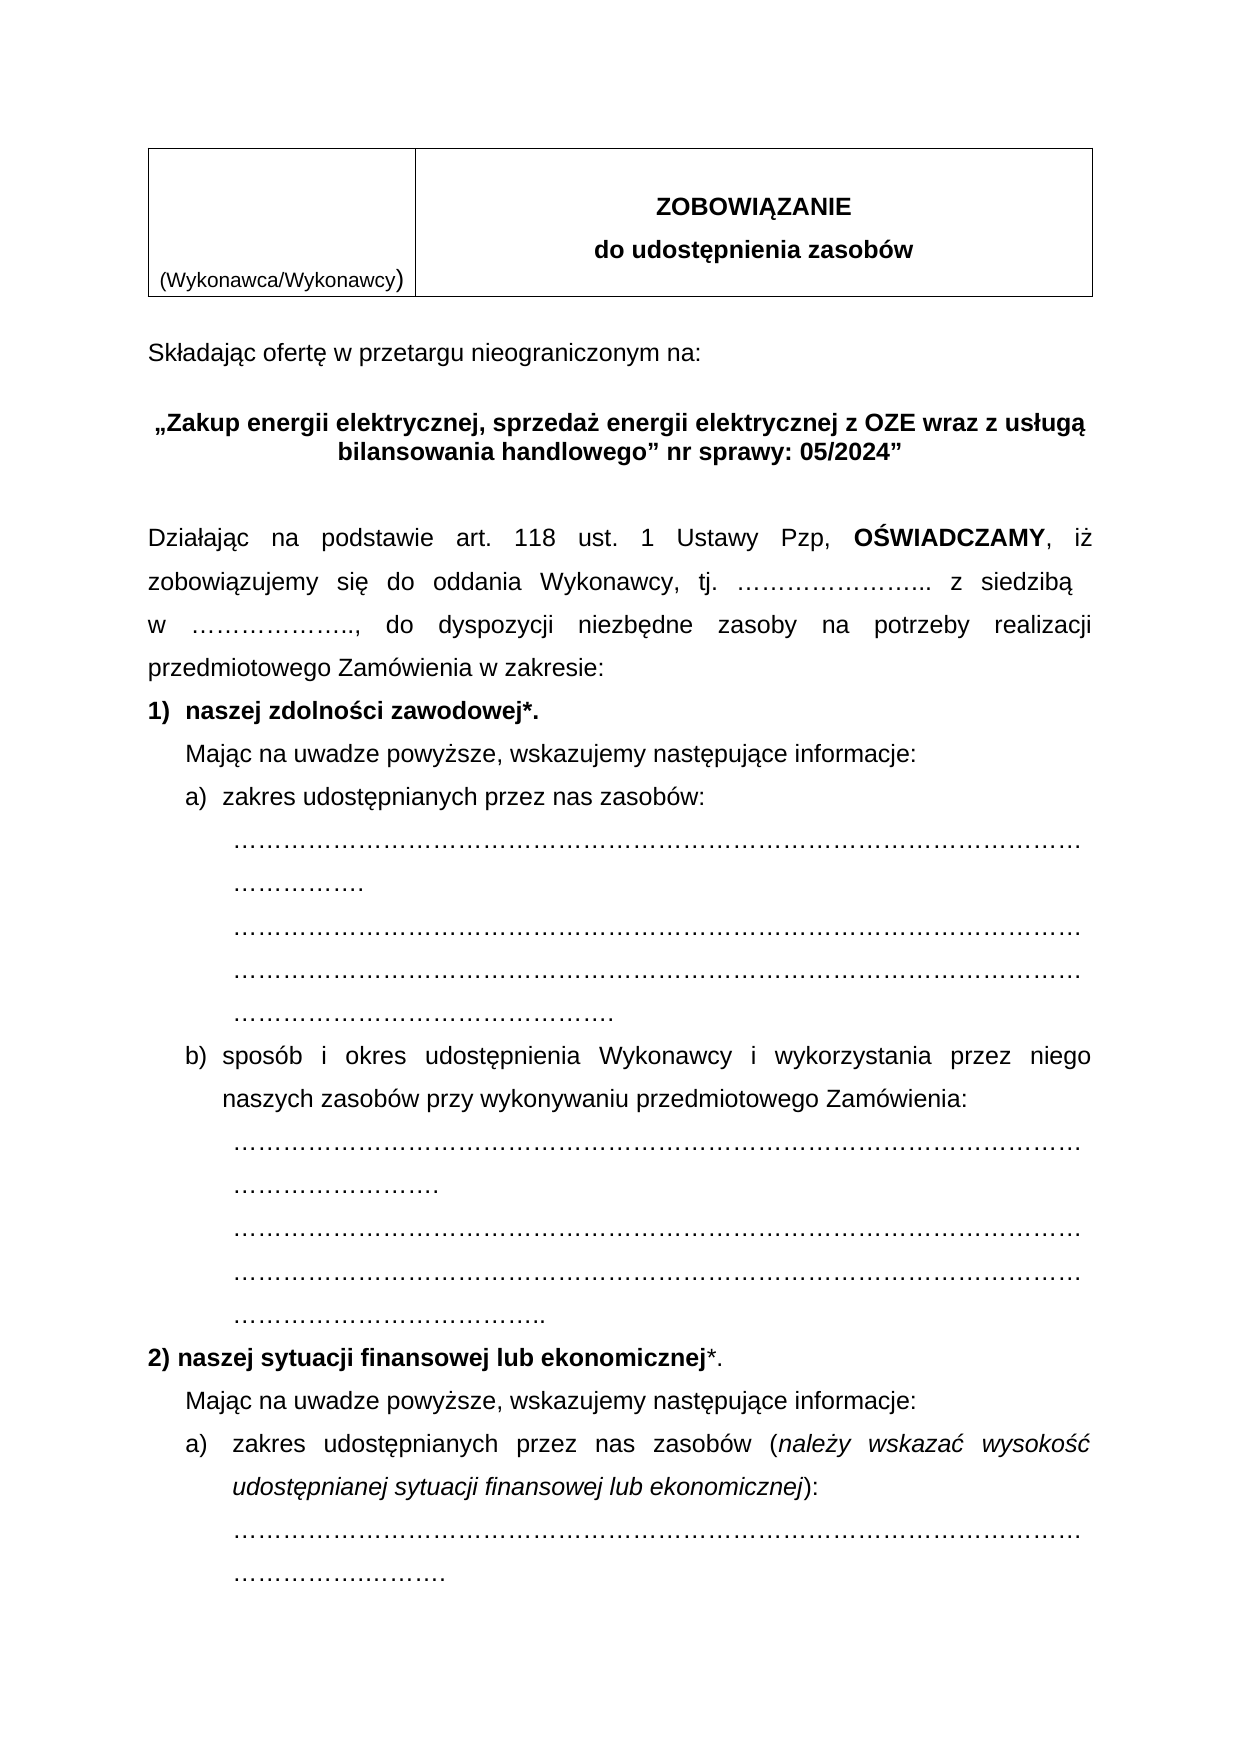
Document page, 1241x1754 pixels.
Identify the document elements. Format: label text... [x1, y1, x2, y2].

table_header ZOBOWIĄZANIE do udostępnienia zasobów [416, 149, 1092, 296]
list zakres udostępnianych przez nas zasobów (należy wskazać wysokość udostępnianej sytuacji finansowej lub ekonomicznej): [185, 1429, 1093, 1501]
list naszej sytuacji finansowej lub ekonomicznej*. [148, 1343, 1093, 1371]
list zakres udostępnianych przez nas zasobów: [185, 782, 1093, 811]
table_header (Wykonawca/Wykonawcy) [149, 149, 415, 296]
text Mając na uwadze powyższe, wskazujemy następujące informacje: [185, 1386, 1093, 1414]
text ……………………………………………………………………………………………………………….…………………………………………………………………………………………………………………………………………………………………………………………………………………….. [232, 1127, 1093, 1328]
text Składając ofertę w przetargu nieograniczonym na: [148, 338, 1093, 367]
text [232, 1515, 1093, 1587]
list naszej zdolności zawodowej*. [148, 696, 1093, 724]
text ……………………………………………………………………………………………………….……………………………………………………………………………………………………………………………………………………………………………………………………………………………. [232, 825, 1093, 1026]
list sposób i okres udostępnienia Wykonawcy i wykorzystania przez niego naszych zasobów przy wykonywaniu przedmiotowego Zamówienia: [185, 1041, 1093, 1113]
text Działając na podstawie art. 118 ust. 1 Ustawy Pzp, OŚWIADCZAMY, iż zobowiązujemy się do oddania Wykonawcy, tj. …………………... z siedzibą w ……………….., do dyspozycji niezbędne zasoby na potrzeby realizacji przedmiotowego Zamówienia w zakresie: [148, 523, 1093, 681]
text Mając na uwadze powyższe, wskazujemy następujące informacje: [185, 739, 1093, 768]
text „Zakup energii elektrycznej, sprzedaż energii elektrycznej z OZE wraz z usługą bilansowania handlowego” nr sprawy: 05/2024” [148, 408, 1093, 466]
